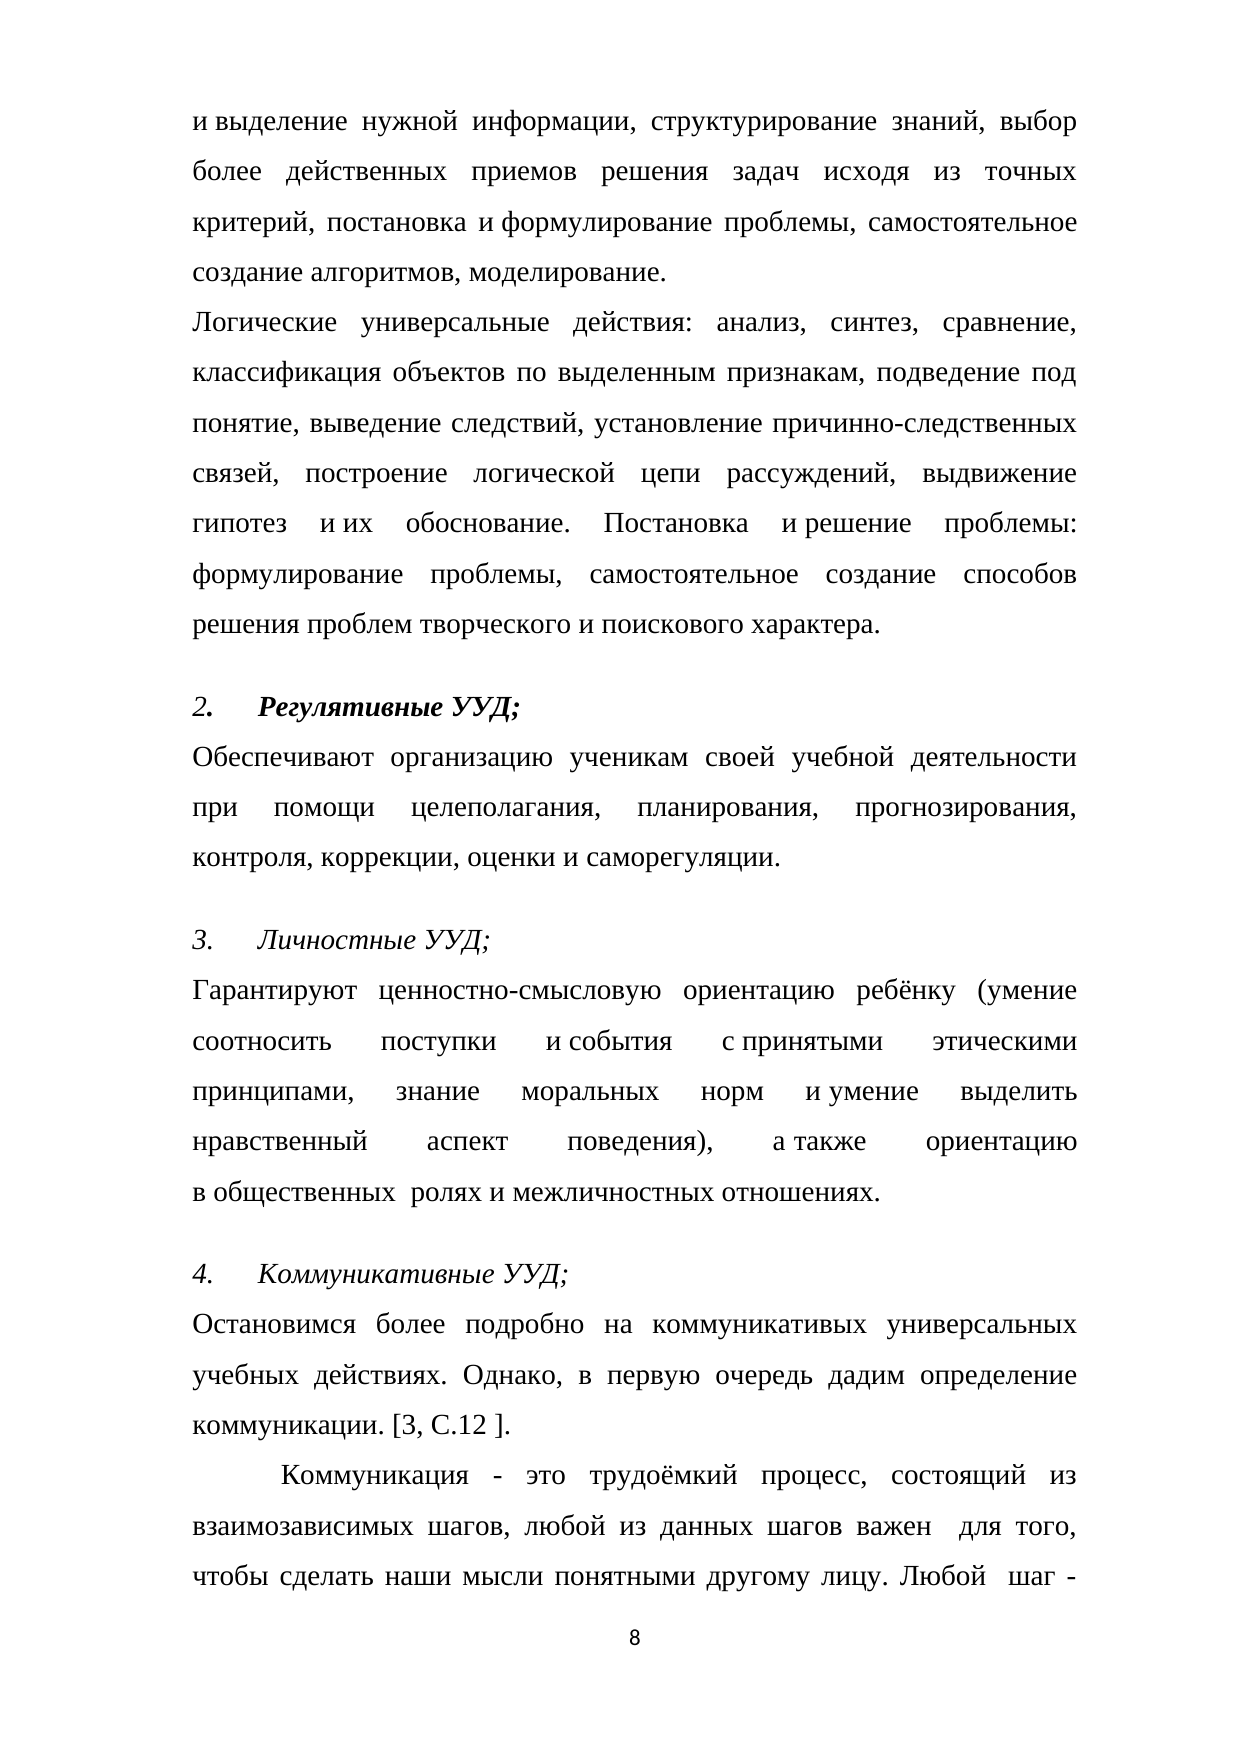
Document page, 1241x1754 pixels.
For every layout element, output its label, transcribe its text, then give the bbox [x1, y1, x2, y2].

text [192, 103, 1078, 287]
text 3. Личностные УУД; [192, 922, 1078, 956]
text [192, 1457, 1078, 1592]
text Логические универсальные действия: анализ, синтез, сравнение, классификация объектов по выделенным признакам, подведение под понятие, выведение следствий, установление причинно-следственных связей, построение логической цепи рассуждений, выдвижение гипотез и их обоснование. Постановка и решение проблемы: формулирование проблемы, самостоятельное создание способов решения проблем творческого и поискового характера. [192, 304, 1078, 640]
text 2. Регулятивные УУД; [192, 689, 1078, 722]
text 4. Коммуникативные УУД; [192, 1256, 1078, 1290]
text Остановимся более подробно на коммуникативых универсальных учебных действиях. Однако, в первую очередь дадим определение коммуникации. [3, С.12 ]. [192, 1306, 1078, 1441]
text Обеспечивают организацию ученикам своей учебной деятельности при помощи целеполагания, планирования, прогнозирования, контроля, коррекции, оценки и саморегуляции. [192, 739, 1078, 873]
text Гарантируют ценностно-смысловую ориентацию ребёнку (умение соотносить поступки и события с принятыми этическими принципами, знание моральных норм и умение выделить нравственный аспект поведения), а также ориентацию в общественных ролях и межличностных отношениях. [192, 972, 1078, 1207]
